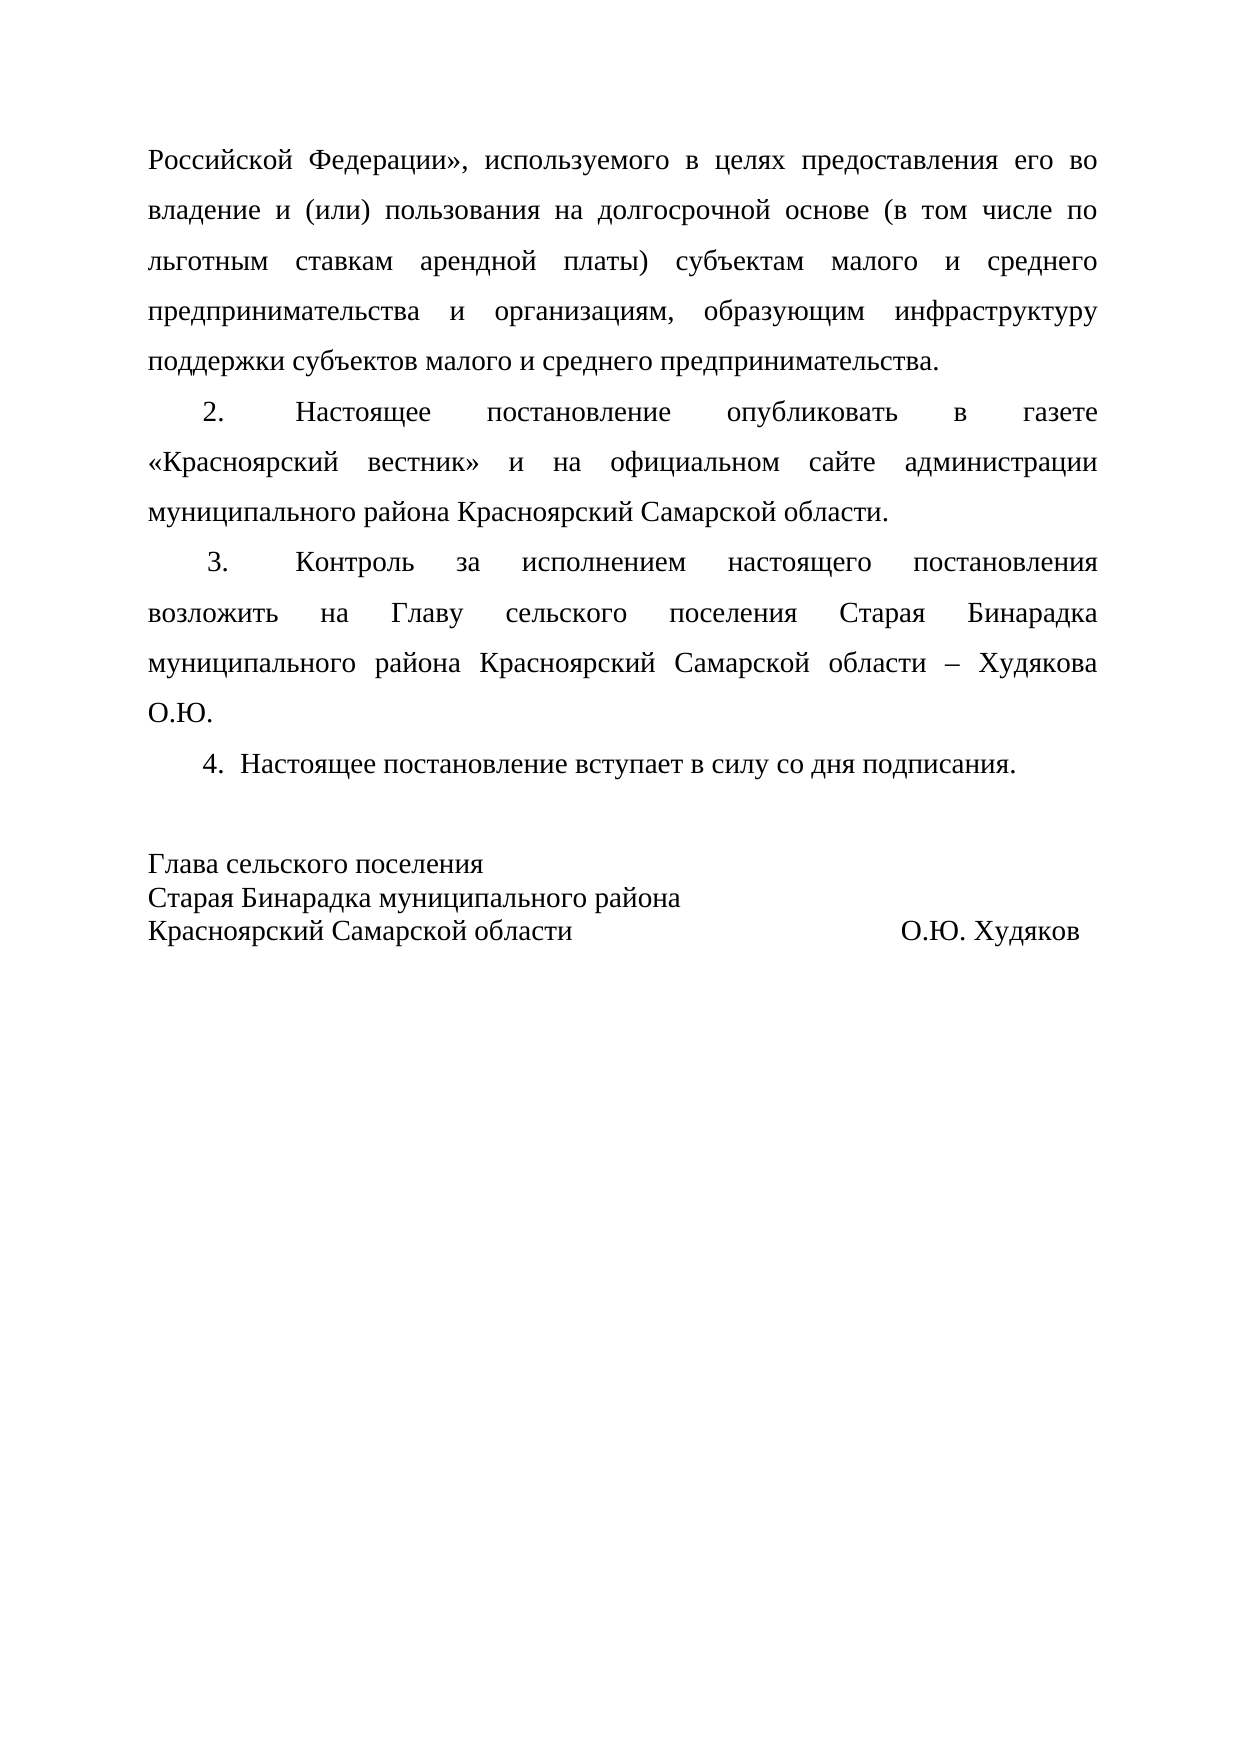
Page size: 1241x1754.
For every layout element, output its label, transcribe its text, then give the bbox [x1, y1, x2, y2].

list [148, 142, 1098, 377]
text Старая Бинарадка муниципального района [148, 880, 1098, 913]
list Настоящее постановление опубликовать в газете «Красноярский вестник» и на официальном сайте администрации муниципального района Красноярский Самарской области. [148, 394, 1098, 528]
list Контроль за исполнением настоящего постановления возложить на Главу сельского поселения Старая Бинарадка муниципального района Красноярский Самарской области – Худякова О.Ю. [148, 544, 1098, 729]
text Красноярский Самарской области О.Ю. Худяков [148, 913, 1098, 947]
text Глава сельского поселения [148, 846, 1098, 880]
list Настоящее постановление вступает в силу со дня подписания. [202, 746, 1098, 779]
